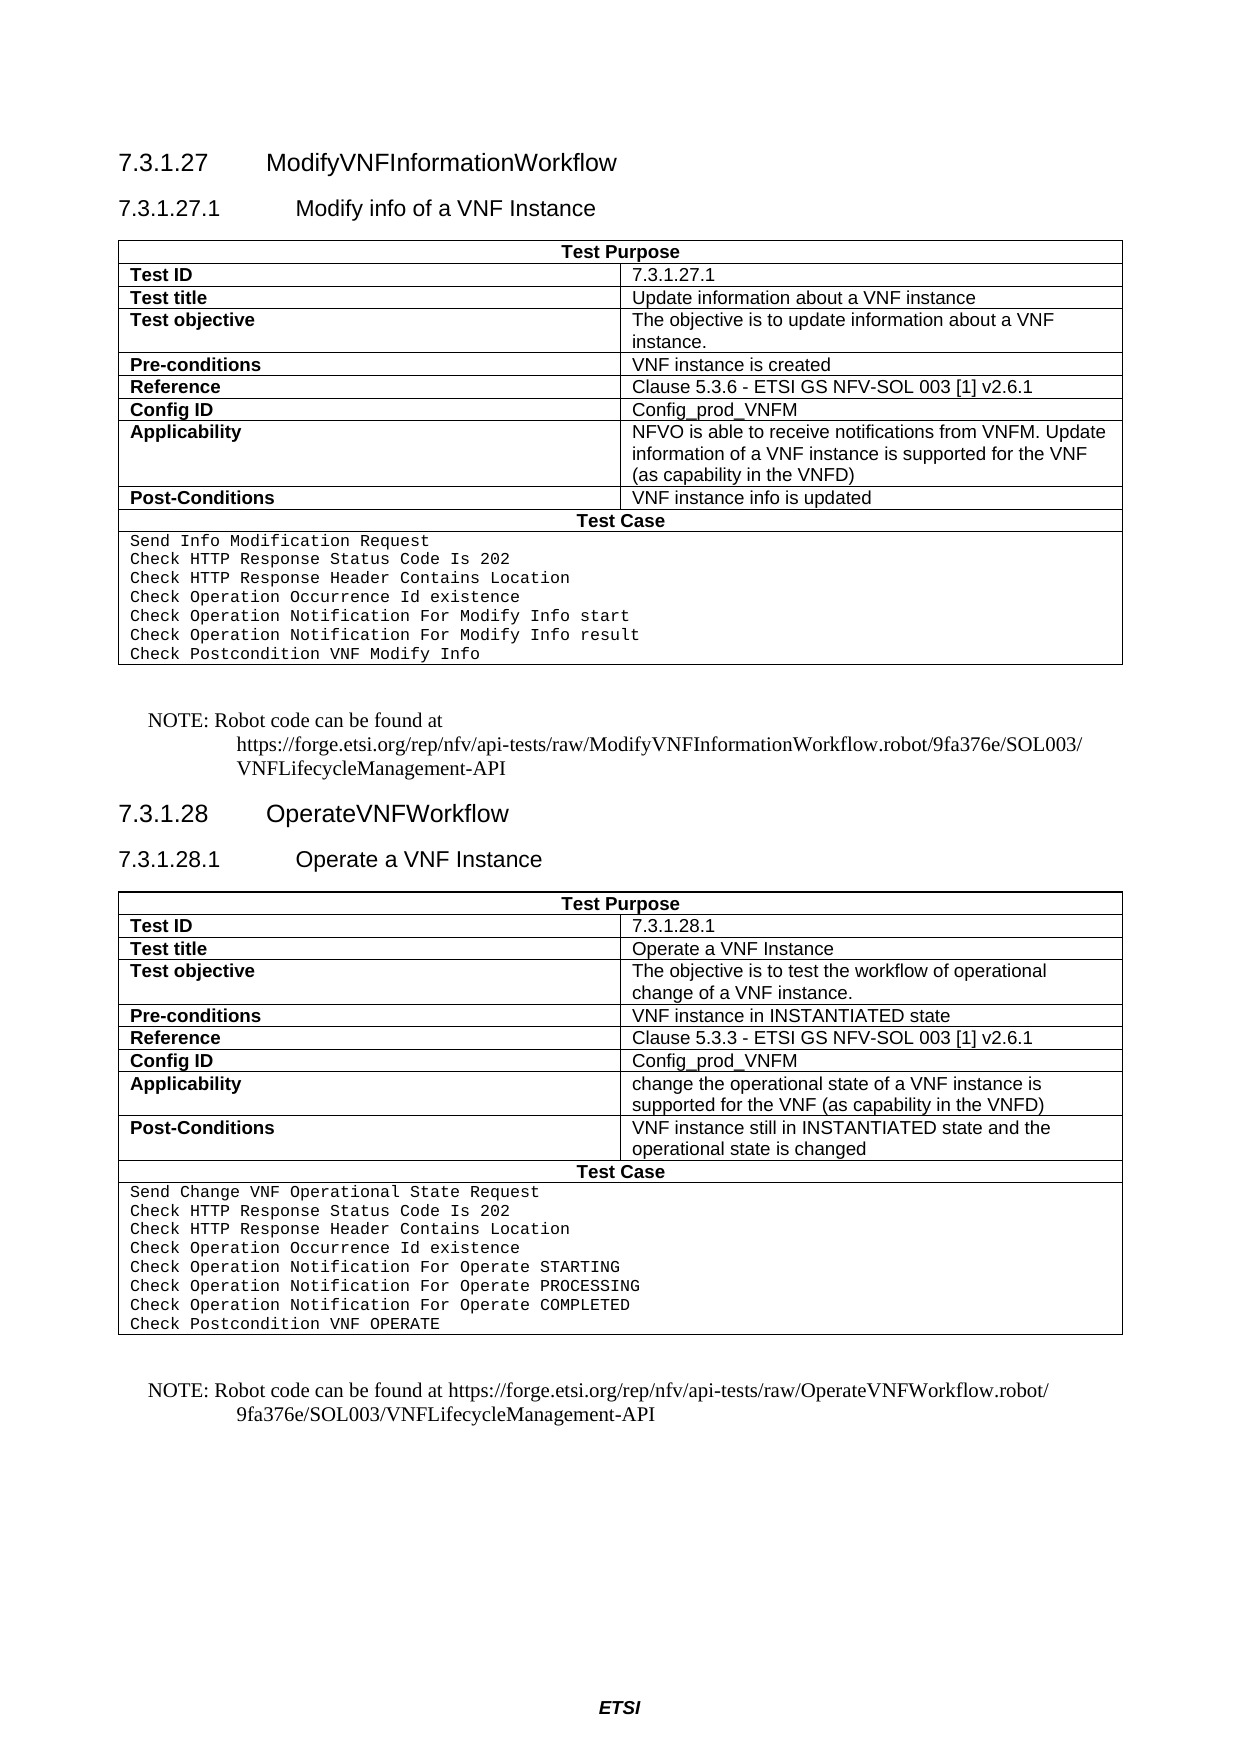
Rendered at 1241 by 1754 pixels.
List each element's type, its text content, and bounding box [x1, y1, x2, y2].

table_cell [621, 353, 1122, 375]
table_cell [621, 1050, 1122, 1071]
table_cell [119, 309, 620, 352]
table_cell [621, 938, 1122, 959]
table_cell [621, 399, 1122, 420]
subtitle 7.3.1.28 OperateVNFWorkflow [118, 799, 1122, 828]
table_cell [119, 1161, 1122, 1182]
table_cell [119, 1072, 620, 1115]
subtitle 7.3.1.28.1 Operate a VNF Instance [118, 846, 1122, 873]
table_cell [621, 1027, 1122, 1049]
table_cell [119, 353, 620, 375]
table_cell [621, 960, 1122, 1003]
subtitle 7.3.1.27.1 Modify info of a VNF Instance [118, 195, 1122, 222]
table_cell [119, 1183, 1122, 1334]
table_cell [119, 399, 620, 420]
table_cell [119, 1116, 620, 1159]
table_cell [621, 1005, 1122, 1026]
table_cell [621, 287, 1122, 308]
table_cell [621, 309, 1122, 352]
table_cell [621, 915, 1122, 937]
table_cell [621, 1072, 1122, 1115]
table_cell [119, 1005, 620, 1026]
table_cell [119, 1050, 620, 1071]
text NOTE: Robot code can be found at https://forge.etsi.org/rep/nfv/api-tests/raw/OperateVNFWorkflow.robot/9fa376e/SOL003/VNFLifecycleManagement-API [148, 1378, 1122, 1426]
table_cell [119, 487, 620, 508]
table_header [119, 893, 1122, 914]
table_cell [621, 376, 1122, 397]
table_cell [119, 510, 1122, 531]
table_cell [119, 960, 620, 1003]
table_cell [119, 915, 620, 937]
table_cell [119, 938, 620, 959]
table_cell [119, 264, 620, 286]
subtitle 7.3.1.27 ModifyVNFInformationWorkflow [118, 148, 1122, 176]
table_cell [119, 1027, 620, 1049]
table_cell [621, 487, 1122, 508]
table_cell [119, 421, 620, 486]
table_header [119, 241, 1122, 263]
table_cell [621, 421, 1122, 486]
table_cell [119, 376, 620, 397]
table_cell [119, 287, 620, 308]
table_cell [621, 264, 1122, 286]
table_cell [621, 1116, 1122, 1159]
text NOTE: Robot code can be found at https://forge.etsi.org/rep/nfv/api-tests/raw/ModifyVNFInformationWorkflow.robot/9fa376e/SOL003/VNFLifecycleManagement-API [148, 708, 1122, 780]
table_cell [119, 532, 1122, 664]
